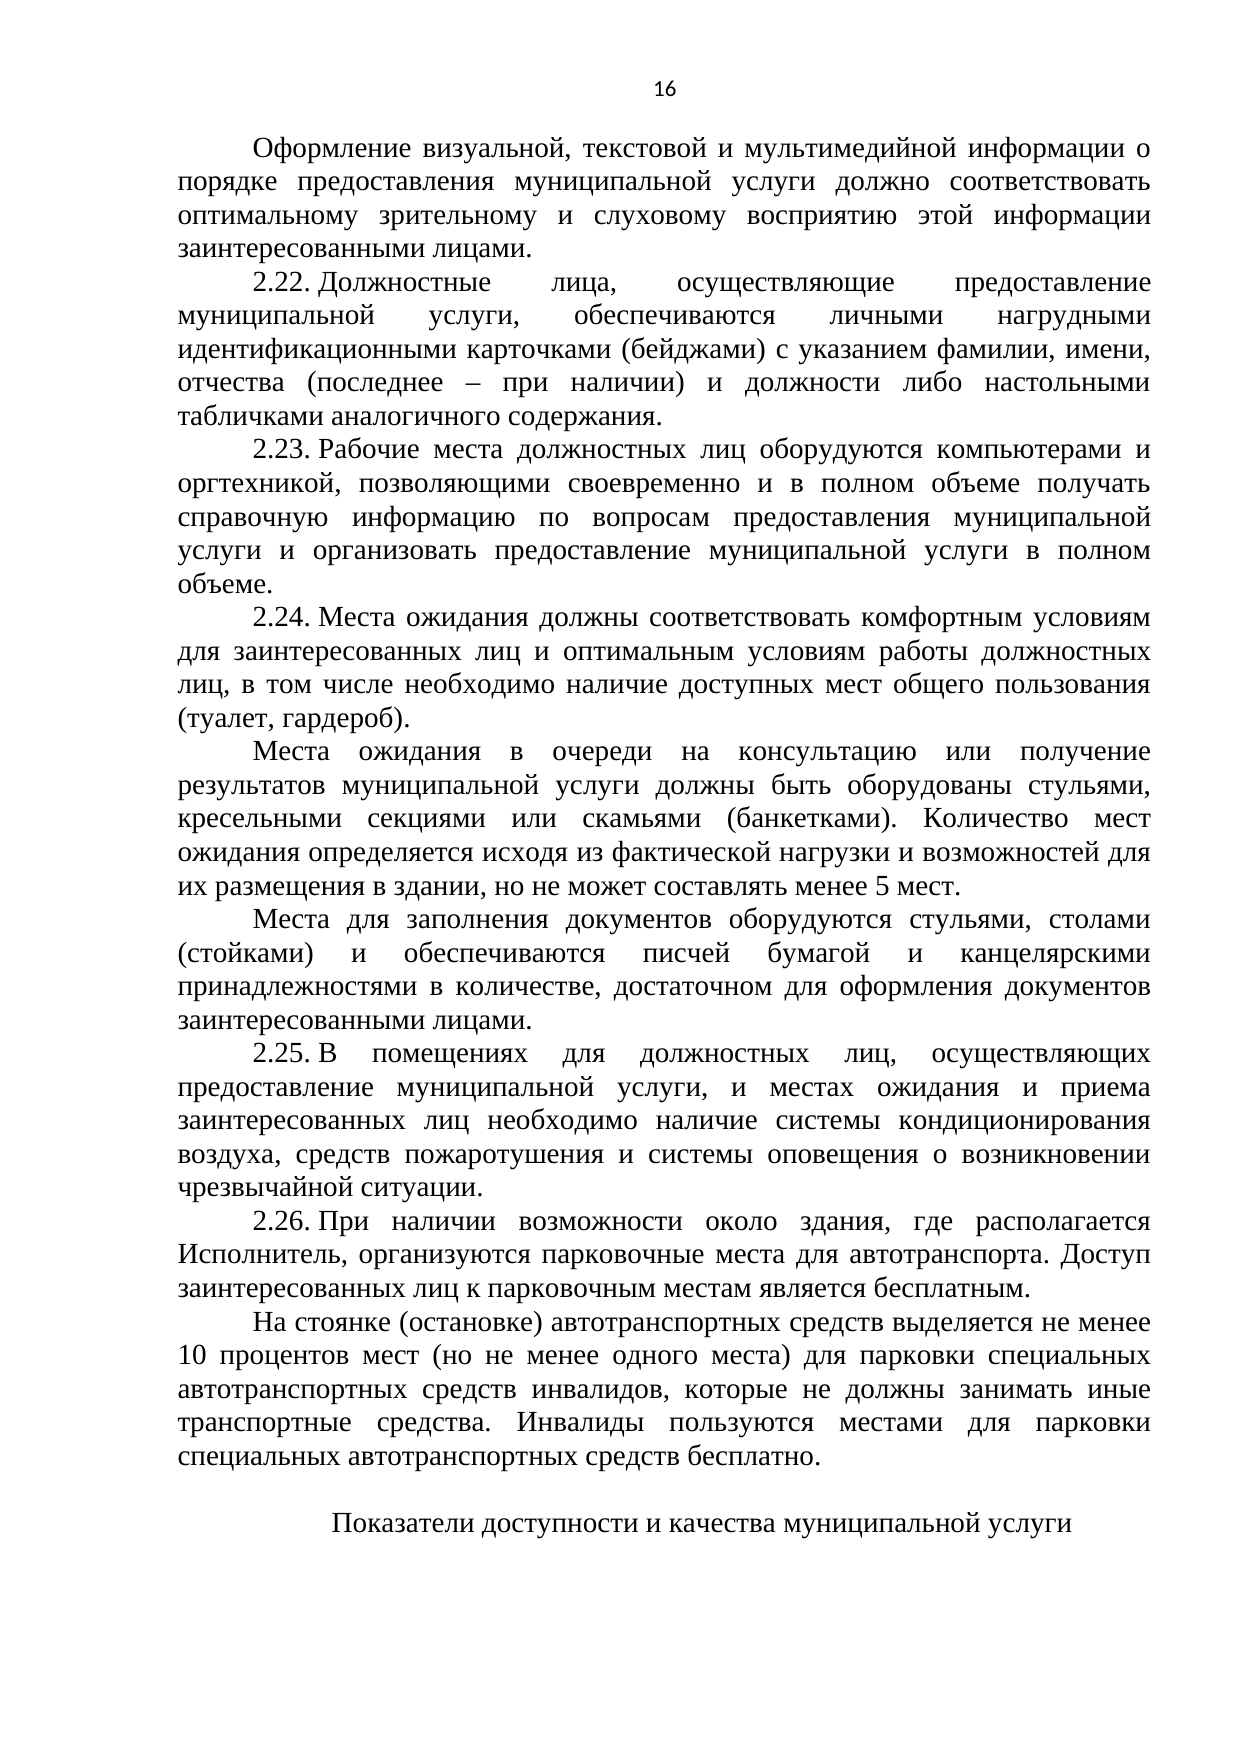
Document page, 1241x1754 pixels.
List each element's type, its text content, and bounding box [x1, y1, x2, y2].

text На стоянке (остановке) автотранспортных средств выделяется не менее 10 процентов мест (но не менее одного места) для парковки специальных автотранспортных средств инвалидов, которые не должны занимать иные транспортные средства. Инвалиды пользуются местами для парковки специальных автотранспортных средств бесплатно. [177, 1304, 1152, 1471]
text Оформление визуальной, текстовой и мультимедийной информации о порядке предоставления муниципальной услуги должно соответствовать оптимальному зрительному и слуховому восприятию этой информации заинтересованными лицами. [177, 130, 1152, 264]
text Места ожидания в очереди на консультацию или получение результатов муниципальной услуги должны быть оборудованы стульями, кресельными секциями или скамьями (банкетками). Количество мест ожидания определяется исходя из фактической нагрузки и возможностей для их размещения в здании, но не может составлять менее 5 мест. [177, 733, 1152, 901]
text 2.25. В помещениях для должностных лиц, осуществляющих предоставление муниципальной услуги, и местах ожидания и приема заинтересованных лиц необходимо наличие системы кондиционирования воздуха, средств пожаротушения и системы оповещения о возникновении чрезвычайной ситуации. [177, 1035, 1152, 1203]
text Места для заполнения документов оборудуются стульями, столами (стойками) и обеспечиваются писчей бумагой и канцелярскими принадлежностями в количестве, достаточном для оформления документов заинтересованными лицами. [177, 901, 1152, 1035]
text Показатели доступности и качества муниципальной услуги [177, 1505, 1152, 1538]
text 2.24. Места ожидания должны соответствовать комфортным условиям для заинтересованных лиц и оптимальным условиям работы должностных лиц, в том числе необходимо наличие доступных мест общего пользования (туалет, гардероб). [177, 599, 1152, 733]
text 2.23. Рабочие места должностных лиц оборудуются компьютерами и оргтехникой, позволяющими своевременно и в полном объеме получать справочную информацию по вопросам предоставления муниципальной услуги и организовать предоставление муниципальной услуги в полном объеме. [177, 432, 1152, 599]
text 2.22. Должностные лица, осуществляющие предоставление муниципальной услуги, обеспечиваются личными нагрудными идентификационными карточками (бейджами) с указанием фамилии, имени, отчества (последнее – при наличии) и должности либо настольными табличками аналогичного содержания. [177, 264, 1152, 432]
text 2.26. При наличии возможности около здания, где располагается Исполнитель, организуются парковочные места для автотранспорта. Доступ заинтересованных лиц к парковочным местам является бесплатным. [177, 1203, 1152, 1304]
